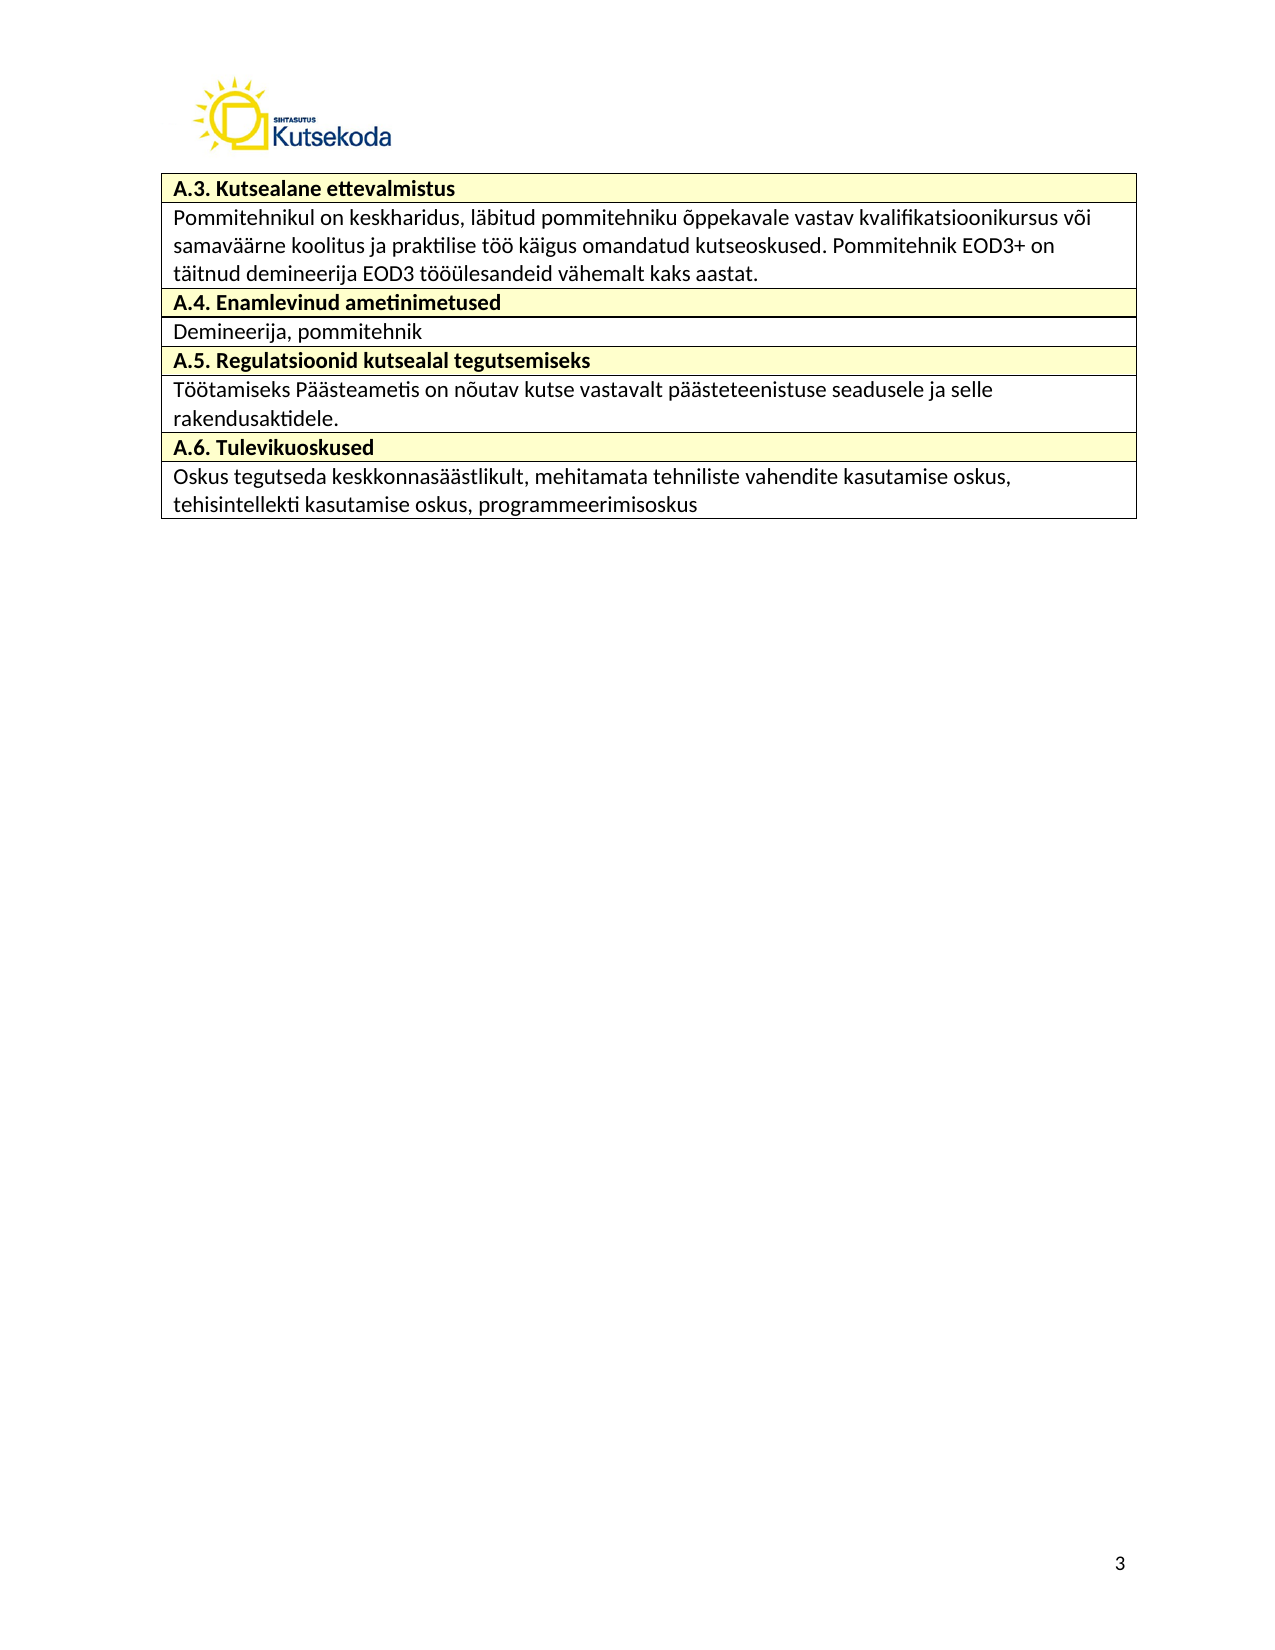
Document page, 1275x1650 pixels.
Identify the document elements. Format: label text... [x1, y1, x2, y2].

table_cell Demineerija, pommitehnik [162, 318, 1136, 346]
table_cell Töötamiseks Päästeametis on nõutav kutse vastavalt päästeteenistuse seadusele ja selle rakendusaktidele. [162, 376, 1136, 432]
table_cell Oskus tegutseda keskkonnasäästlikult, mehitamata tehniliste vahendite kasutamise oskus, tehisintellekti kasutamise oskus, programmeerimisoskus [162, 462, 1136, 518]
picture [150, 72, 433, 171]
table_cell A.5. Regulatsioonid kutsealal tegutsemiseks [162, 347, 1136, 374]
table_cell A.4. Enamlevinud ametinimetused [162, 289, 1136, 316]
table_cell A.6. Tulevikuoskused [162, 433, 1136, 461]
table_cell A.3. Kutsealane ettevalmistus [162, 174, 1136, 202]
table_cell Pommitehnikul on keskharidus, läbitud pommitehniku õppekavale vastav kvalifikatsioonikursus või samaväärne koolitus ja praktilise töö käigus omandatud kutseoskused. Pommitehnik EOD3+ on täitnud demineerija EOD3 tööülesandeid vähemalt kaks aastat. [162, 203, 1136, 287]
